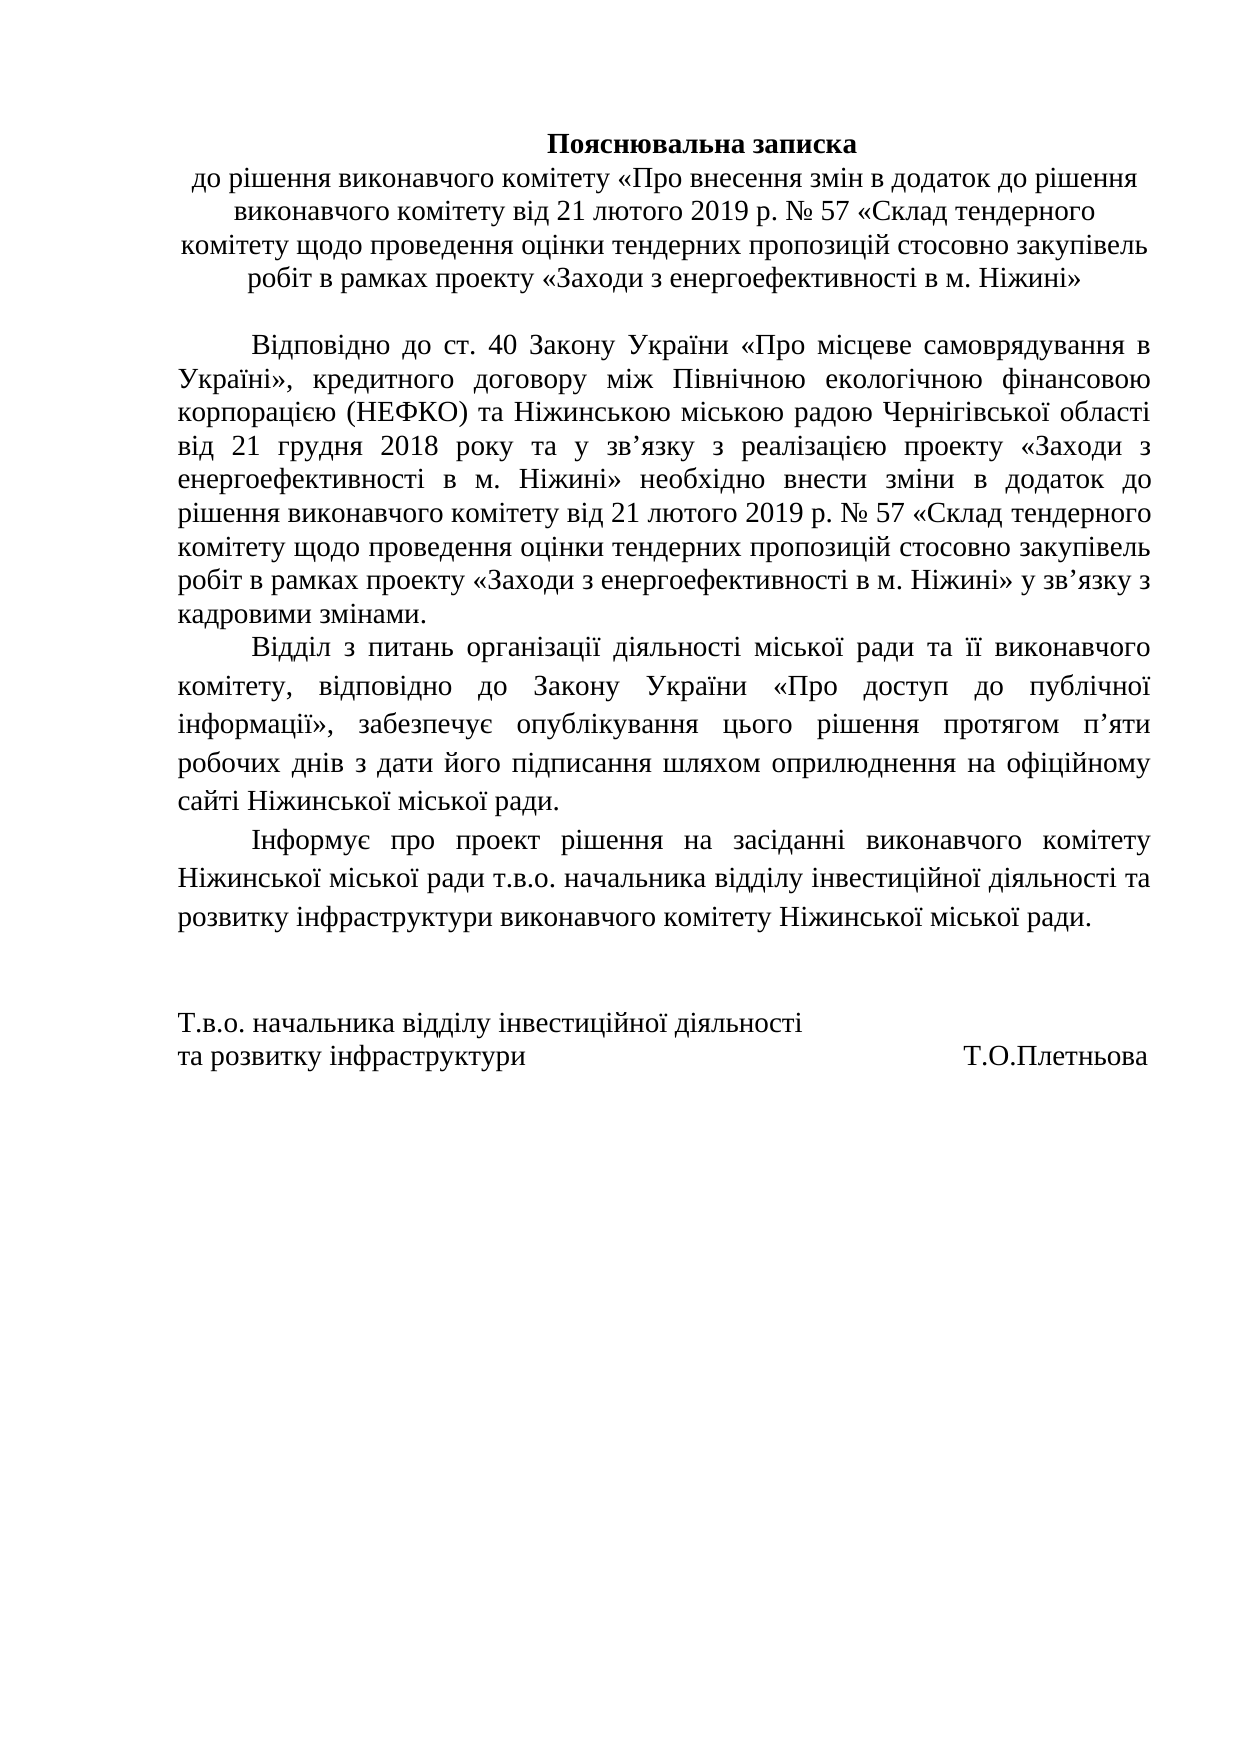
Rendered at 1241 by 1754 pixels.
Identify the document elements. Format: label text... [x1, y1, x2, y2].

text до рішення виконавчого комітету «Про внесення змін в додаток до рішення [177, 160, 1152, 193]
text робіт в рамках проекту «Заходи з енергоефективності в м. Ніжині» [177, 260, 1152, 294]
text та розвитку інфраструктури Т.О.Плетньова [177, 1038, 1152, 1072]
text виконавчого комітету від 21 лютого 2019 р. № 57 «Склад тендерного комітету щодо проведення оцінки тендерних пропозицій стосовно закупівель [177, 193, 1152, 260]
text Інформує про проект рішення на засіданні виконавчого комітету Ніжинської міської ради т.в.о. начальника відділу інвестиційної діяльності та розвитку інфраструктури виконавчого комітету Ніжинської міської ради. [177, 822, 1152, 933]
text Пояснювальна записка [252, 126, 1152, 160]
text Т.в.о. начальника відділу інвестиційної діяльності [177, 1005, 1152, 1038]
text Відповідно до ст. 40 Закону України «Про місцеве самоврядування в Україні», кредитного договору між Північною екологічною фінансовою корпорацією (НЕФКО) та Ніжинською міською радою Чернігівської області від 21 грудня 2018 року та у зв’язку з реалізацією проекту «Заходи з енергоефективності в м. Ніжині» необхідно внести зміни в додаток до рішення виконавчого комітету від 21 лютого 2019 р. № 57 «Склад тендерного комітету щодо проведення оцінки тендерних пропозицій стосовно закупівель робіт в рамках проекту «Заходи з енергоефективності в м. Ніжині» у зв’язку з кадровими змінами. [177, 327, 1152, 629]
text Відділ з питань організації діяльності міської ради та її виконавчого комітету, відповідно до Закону України «Про доступ до публічної інформації», забезпечує опублікування цього рішення протягом п’яти робочих днів з дати його підписання шляхом оприлюднення на офіційному сайті Ніжинської міської ради. [177, 629, 1152, 817]
